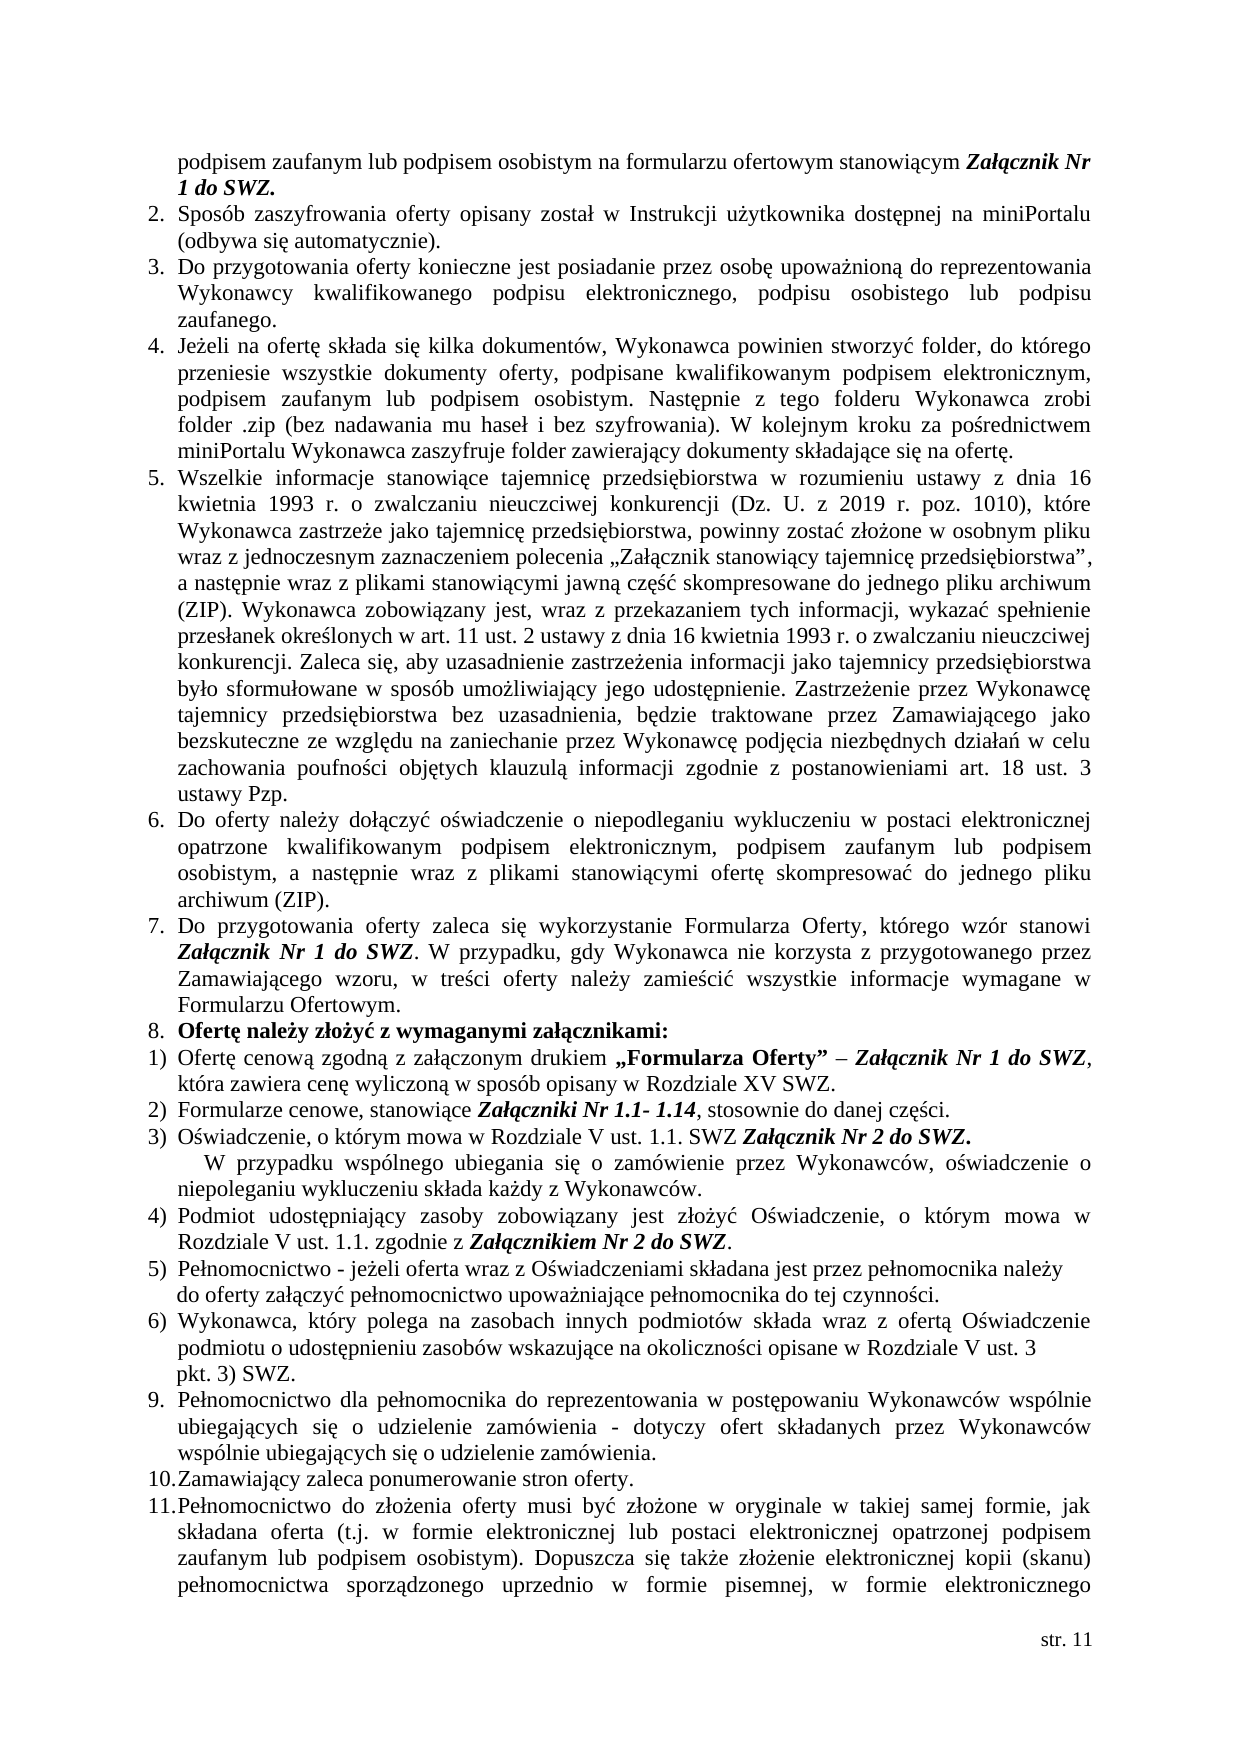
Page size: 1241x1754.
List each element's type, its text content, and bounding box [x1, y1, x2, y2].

text 10. Zamawiający zaleca ponumerowanie stron oferty. [148, 1465, 1092, 1492]
list Sposób zaszyfrowania oferty opisany został w Instrukcji użytkownika dostępnej na miniPortalu (odbywa się automatycznie). [148, 200, 1092, 253]
list Do przygotowania oferty konieczne jest posiadanie przez osobę upoważnioną do reprezentowania Wykonawcy kwalifikowanego podpisu elektronicznego, podpisu osobistego lub podpisu zaufanego. [148, 253, 1092, 332]
list Formularze cenowe, stanowiące Załączniki Nr 1.1- 1.14, stosownie do danej części. [148, 1096, 1092, 1123]
text do oferty załączyć pełnomocnictwo upoważniające pełnomocnika do tej czynności. [148, 1281, 1092, 1307]
text 9. Pełnomocnictwo dla pełnomocnika do reprezentowania w postępowaniu Wykonawców wspólnie ubiegających się o udzielenie zamówienia - dotyczy ofert składanych przez Wykonawców wspólnie ubiegających się o udzielenie zamówienia. [148, 1386, 1092, 1465]
list Oświadczenie, o którym mowa w Rozdziale V ust. 1.1. SWZ Załącznik Nr 2 do SWZ. [148, 1123, 1092, 1149]
list Do oferty należy dołączyć oświadczenie o niepodleganiu wykluczeniu w postaci elektronicznej opatrzone kwalifikowanym podpisem elektronicznym, podpisem zaufanym lub podpisem osobistym, a następnie wraz z plikami stanowiącymi ofertę skompresować do jednego pliku archiwum (ZIP). [148, 807, 1092, 912]
list Pełnomocnictwo - jeżeli oferta wraz z Oświadczeniami składana jest przez pełnomocnika należy [148, 1254, 1092, 1281]
list Podmiot udostępniający zasoby zobowiązany jest złożyć Oświadczenie, o którym mowa w Rozdziale V ust. 1.1. zgodnie z Załącznikiem Nr 2 do SWZ. [148, 1202, 1092, 1254]
list Wszelkie informacje stanowiące tajemnicę przedsiębiorstwa w rozumieniu ustawy z dnia 16 kwietnia 1993 r. o zwalczaniu nieuczciwej konkurencji (Dz. U. z 2019 r. poz. 1010), które Wykonawca zastrzeże jako tajemnicę przedsiębiorstwa, powinny zostać złożone w osobnym pliku wraz z jednoczesnym zaznaczeniem polecenia „Załącznik stanowiący tajemnicę przedsiębiorstwa”, a następnie wraz z plikami stanowiącymi jawną część skompresowane do jednego pliku archiwum (ZIP). Wykonawca zobowiązany jest, wraz z przekazaniem tych informacji, wykazać spełnienie przesłanek określonych w art. 11 ust. 2 ustawy z dnia 16 kwietnia 1993 r. o zwalczaniu nieuczciwej konkurencji. Zaleca się, aby uzasadnienie zastrzeżenia informacji jako tajemnicy przedsiębiorstwa było sformułowane w sposób umożliwiający jego udostępnienie. Zastrzeżenie przez Wykonawcę tajemnicy przedsiębiorstwa bez uzasadnienia, będzie traktowane przez Zamawiającego jako bezskuteczne ze względu na zaniechanie przez Wykonawcę podjęcia niezbędnych działań w celu zachowania poufności objętych klauzulą informacji zgodnie z postanowieniami art. 18 ust. 3 ustawy Pzp. [148, 464, 1092, 807]
text pkt. 3) SWZ. [148, 1360, 1092, 1386]
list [148, 148, 1092, 200]
list Wykonawca, który polega na zasobach innych podmiotów składa wraz z ofertą Oświadczenie podmiotu o udostępnieniu zasobów wskazujące na okoliczności opisane w Rozdziale V ust. 3 [148, 1307, 1092, 1360]
list Ofertę należy złożyć z wymaganymi załącznikami: [148, 1017, 1092, 1044]
list Do przygotowania oferty zaleca się wykorzystanie Formularza Oferty, którego wzór stanowi Załącznik Nr 1 do SWZ. W przypadku, gdy Wykonawca nie korzysta z przygotowanego przez Zamawiającego wzoru, w treści oferty należy zamieścić wszystkie informacje wymagane w Formularzu Ofertowym. [148, 912, 1092, 1017]
list Jeżeli na ofertę składa się kilka dokumentów, Wykonawca powinien stworzyć folder, do którego przeniesie wszystkie dokumenty oferty, podpisane kwalifikowanym podpisem elektronicznym, podpisem zaufanym lub podpisem osobistym. Następnie z tego folderu Wykonawca zrobi folder .zip (bez nadawania mu haseł i bez szyfrowania). W kolejnym kroku za pośrednictwem miniPortalu Wykonawca zaszyfruje folder zawierający dokumenty składające się na ofertę. [148, 332, 1092, 464]
text W przypadku wspólnego ubiegania się o zamówienie przez Wykonawców, oświadczenie o niepoleganiu wykluczeniu składa każdy z Wykonawców. [148, 1149, 1092, 1202]
list Ofertę cenową zgodną z załączonym drukiem „Formularza Oferty” – Załącznik Nr 1 do SWZ, która zawiera cenę wyliczoną w sposób opisany w Rozdziale XV SWZ. [148, 1044, 1092, 1096]
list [148, 1492, 1092, 1597]
